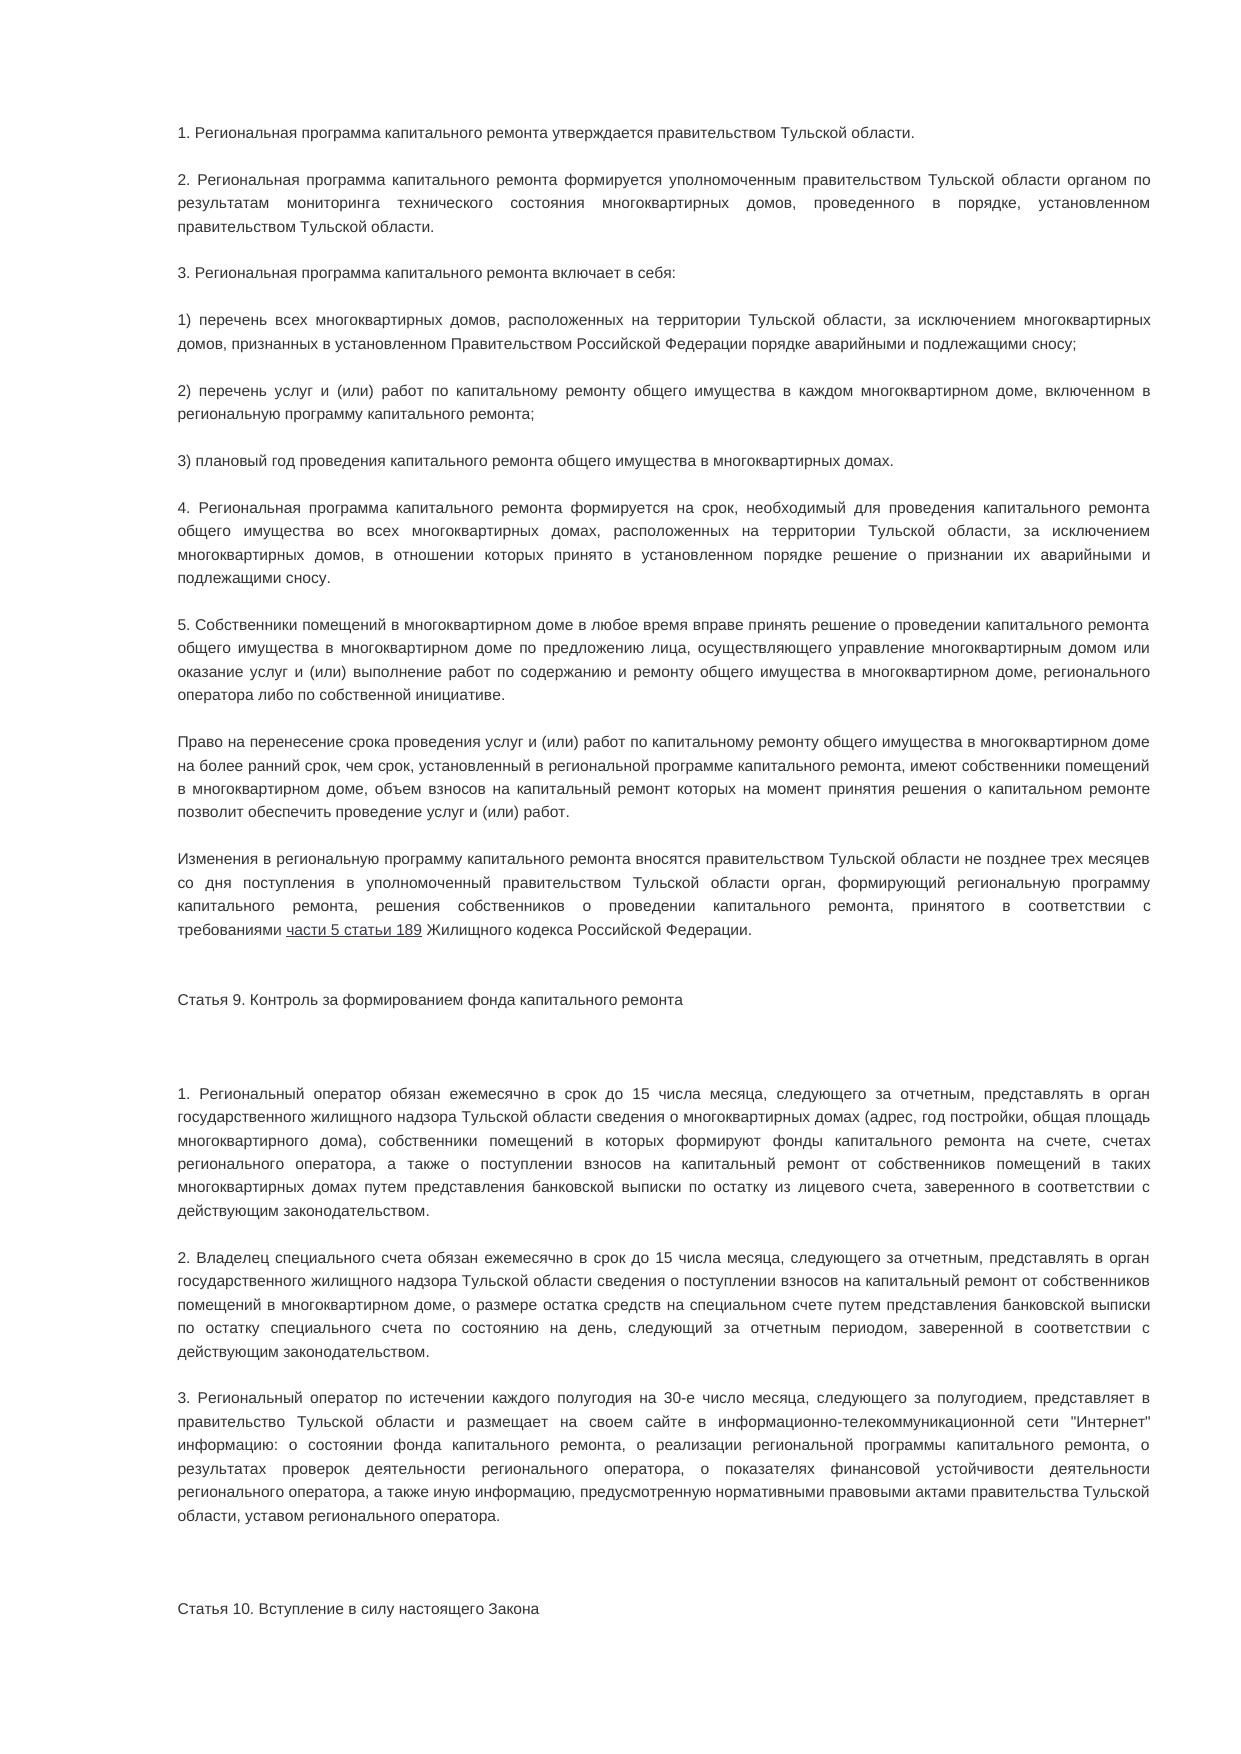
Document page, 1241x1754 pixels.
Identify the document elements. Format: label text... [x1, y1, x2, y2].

text 3. Региональный оператор по истечении каждого полугодия на 30-е число месяца, следующего за полугодием, представляет в правительство Тульской области и размещает на своем сайте в информационно-телекоммуникационной сети "Интернет" информацию: о состоянии фонда капитального ремонта, о реализации региональной программы капитального ремонта, о результатах проверок деятельности регионального оператора, о показателях финансовой устойчивости деятельности регионального оператора, а также иную информацию, предусмотренную нормативными правовыми актами правительства Тульской области, уставом регионального оператора. [177, 1384, 1152, 1524]
text 2. Владелец специального счета обязан ежемесячно в срок до 15 числа месяца, следующего за отчетным, представлять в орган государственного жилищного надзора Тульской области сведения о поступлении взносов на капитальный ремонт от собственников помещений в многоквартирном доме, о размере остатка средств на специальном счете путем представления банковской выписки по остатку специального счета по состоянию на день, следующий за отчетным периодом, заверенной в соответствии с действующим законодательством. [177, 1243, 1152, 1360]
text 1. Региональный оператор обязан ежемесячно в срок до 15 числа месяца, следующего за отчетным, представлять в орган государственного жилищного надзора Тульской области сведения о многоквартирных домах (адрес, год постройки, общая площадь многоквартирного дома), собственники помещений в которых формируют фонды капитального ремонта на счете, счетах регионального оператора, а также о поступлении взносов на капитальный ремонт от собственников помещений в таких многоквартирных домах путем представления банковской выписки по остатку из лицевого счета, заверенного в соответствии с действующим законодательством. [177, 1079, 1152, 1220]
text Статья 9. Контроль за формированием фонда капитального ремонта [177, 985, 1152, 1009]
text 2) перечень услуг и (или) работ по капитальному ремонту общего имущества в каждом многоквартирном доме, включенном в региональную программу капитального ремонта; [177, 376, 1152, 423]
text 3. Региональная программа капитального ремонта включает в себя: [177, 259, 1152, 282]
text Право на перенесение срока проведения услуг и (или) работ по капитальному ремонту общего имущества в многоквартирном доме на более ранний срок, чем срок, установленный в региональной программе капитального ремонта, имеют собственники помещений в многоквартирном доме, объем взносов на капитальный ремонт которых на момент принятия решения о капитальном ремонте позволит обеспечить проведение услуг и (или) работ. [177, 727, 1152, 821]
text 3) плановый год проведения капитального ремонта общего имущества в многоквартирных домах. [177, 446, 1152, 470]
text 1) перечень всех многоквартирных домов, расположенных на территории Тульской области, за исключением многоквартирных домов, признанных в установленном Правительством Российской Федерации порядке аварийными и подлежащими сносу; [177, 306, 1152, 352]
text 1. Региональная программа капитального ремонта утверждается правительством Тульской области. [177, 118, 1152, 142]
text Изменения в региональную программу капитального ремонта вносятся правительством Тульской области не позднее трех месяцев со дня поступления в уполномоченный правительством Тульской области орган, формирующий региональную программу капитального ремонта, решения собственников о проведении капитального ремонта, принятого в соответствии с требованиями части 5 статьи 189 Жилищного кодекса Российской Федерации. [177, 845, 1152, 938]
text 2. Региональная программа капитального ремонта формируется уполномоченным правительством Тульской области органом по результатам мониторинга технического состояния многоквартирных домов, проведенного в порядке, установленном правительством Тульской области. [177, 165, 1152, 235]
text 5. Собственники помещений в многоквартирном доме в любое время вправе принять решение о проведении капитального ремонта общего имущества в многоквартирном доме по предложению лица, осуществляющего управление многоквартирным домом или оказание услуг и (или) выполнение работ по содержанию и ремонту общего имущества в многоквартирном доме, регионального оператора либо по собственной инициативе. [177, 610, 1152, 704]
text Статья 10. Вступление в силу настоящего Закона [177, 1595, 1152, 1618]
text 4. Региональная программа капитального ремонта формируется на срок, необходимый для проведения капитального ремонта общего имущества во всех многоквартирных домах, расположенных на территории Тульской области, за исключением многоквартирных домов, в отношении которых принято в установленном порядке решение о признании их аварийными и подлежащими сносу. [177, 493, 1152, 587]
